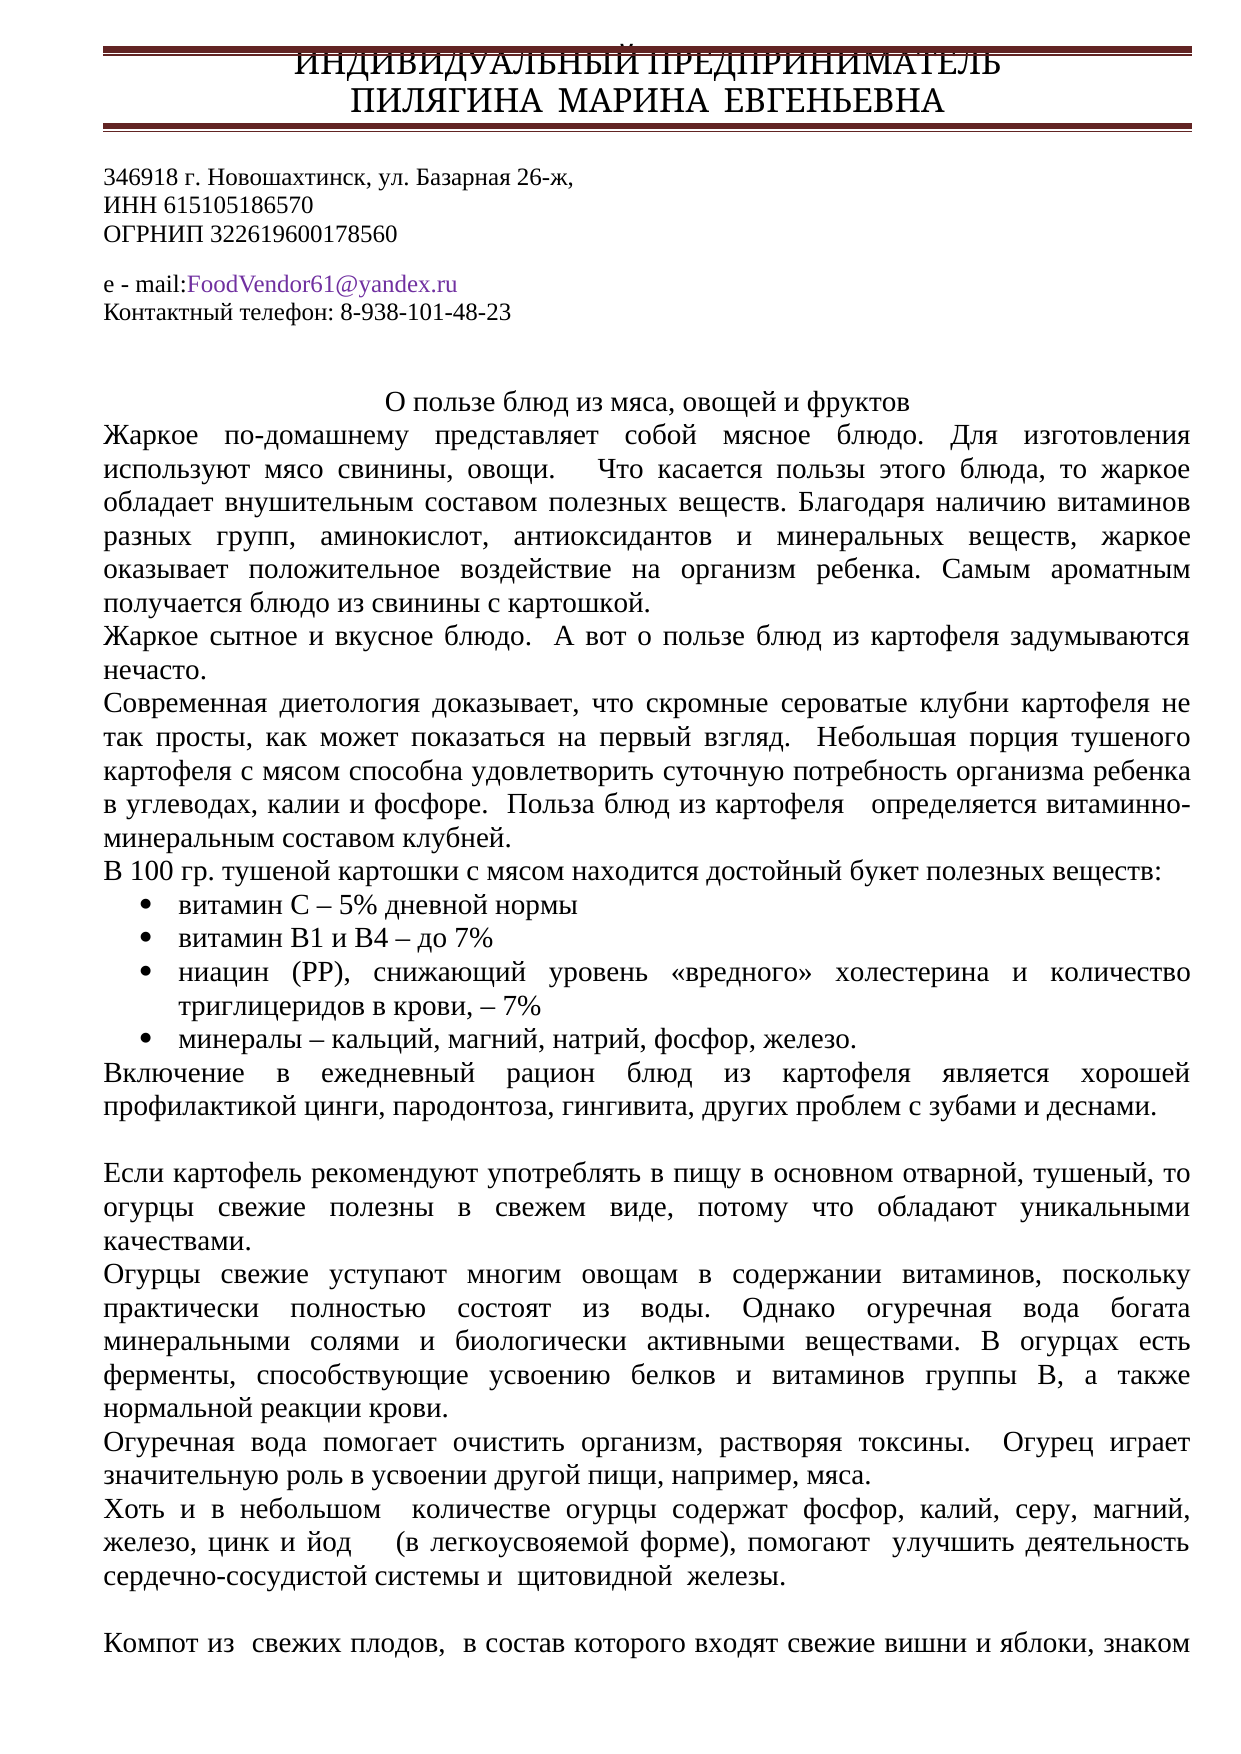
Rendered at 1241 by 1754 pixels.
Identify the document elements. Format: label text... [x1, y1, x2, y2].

text Современная диетология доказывает, что скромные сероватые клубни картофеля не так просты, как может показаться на первый взгляд. Небольшая порция тушеного картофеля с мясом способна удовлетворить суточную потребность организма ребенка в углеводах, калии и фосфоре. Польза блюд из картофеля определяется витаминно- минеральным составом клубней. [103, 686, 1192, 853]
text Огуречная вода помогает очистить организм, растворяя токсины. Огурец играет значительную роль в усвоении другой пищи, например, мяса. [103, 1424, 1192, 1491]
text Контактный телефон: 8-938-101-48-23 [103, 297, 1192, 326]
text Жаркое по-домашнему представляет собой мясное блюдо. Для изготовления используют мясо свинины, овощи. Что касается пользы этого блюда, то жаркое обладает внушительным составом полезных веществ. Благодаря наличию витаминов разных групп, аминокислот, антиоксидантов и минеральных веществ, жаркое оказывает положительное воздействие на организм ребенка. Самым ароматным получается блюдо из свинины с картошкой. [103, 417, 1192, 618]
text Огурцы свежие уступают многим овощам в содержании витаминов, поскольку практически полностью состоят из воды. Однако огуречная вода богата минеральными солями и биологически активными веществами. В огурцах есть ферменты, способствующие усвоению белков и витаминов группы В, а также нормальной реакции крови. [103, 1256, 1192, 1424]
text Жаркое сытное и вкусное блюдо. А вот о пользе блюд из картофеля задумываются нечасто. [103, 618, 1192, 686]
text . Новошахтинск, ул. Базарная 26-ж, [103, 162, 1192, 190]
text В 100 гр. тушеной картошки с мясом находится достойный букет полезных веществ: [103, 853, 1192, 887]
list минералы – кальций, магний, натрий, фосфор, железо. [141, 1021, 1192, 1055]
text ИНН 615105186570 [103, 190, 1192, 219]
text e - mail:FoodVendor61@yandex.ru [103, 269, 1192, 297]
list ниацин (РР), снижающий уровень «вредного» холестерина и количество триглицеридов в крови, – 7% [141, 954, 1192, 1021]
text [103, 1625, 1192, 1659]
text Если картофель рекомендуют употреблять в пищу в основном отварной, тушеный, то огурцы свежие полезны в свежем виде, потому что обладают уникальными качествами. [103, 1156, 1192, 1256]
text Включение в ежедневный рацион блюд из картофеля является хорошей профилактикой цинги, пародонтоза, гингивита, других проблем с зубами и деснами. [103, 1055, 1192, 1122]
text О пользе блюд из мяса, овощей и фруктов [103, 384, 1192, 417]
text Хоть и в небольшом количестве огурцы содержат фосфор, калий, серу, магний, железо, цинк и йод (в легкоусвояемой форме), помогают улучшить деятельность сердечно-сосудистой системы и щитовидной железы. [103, 1491, 1192, 1592]
list витамин В1 и В4 – до 7% [141, 921, 1192, 954]
list витамин С – 5% дневной нормы [141, 887, 1192, 921]
text ОГРНИП 322619600178560 [103, 219, 1192, 248]
